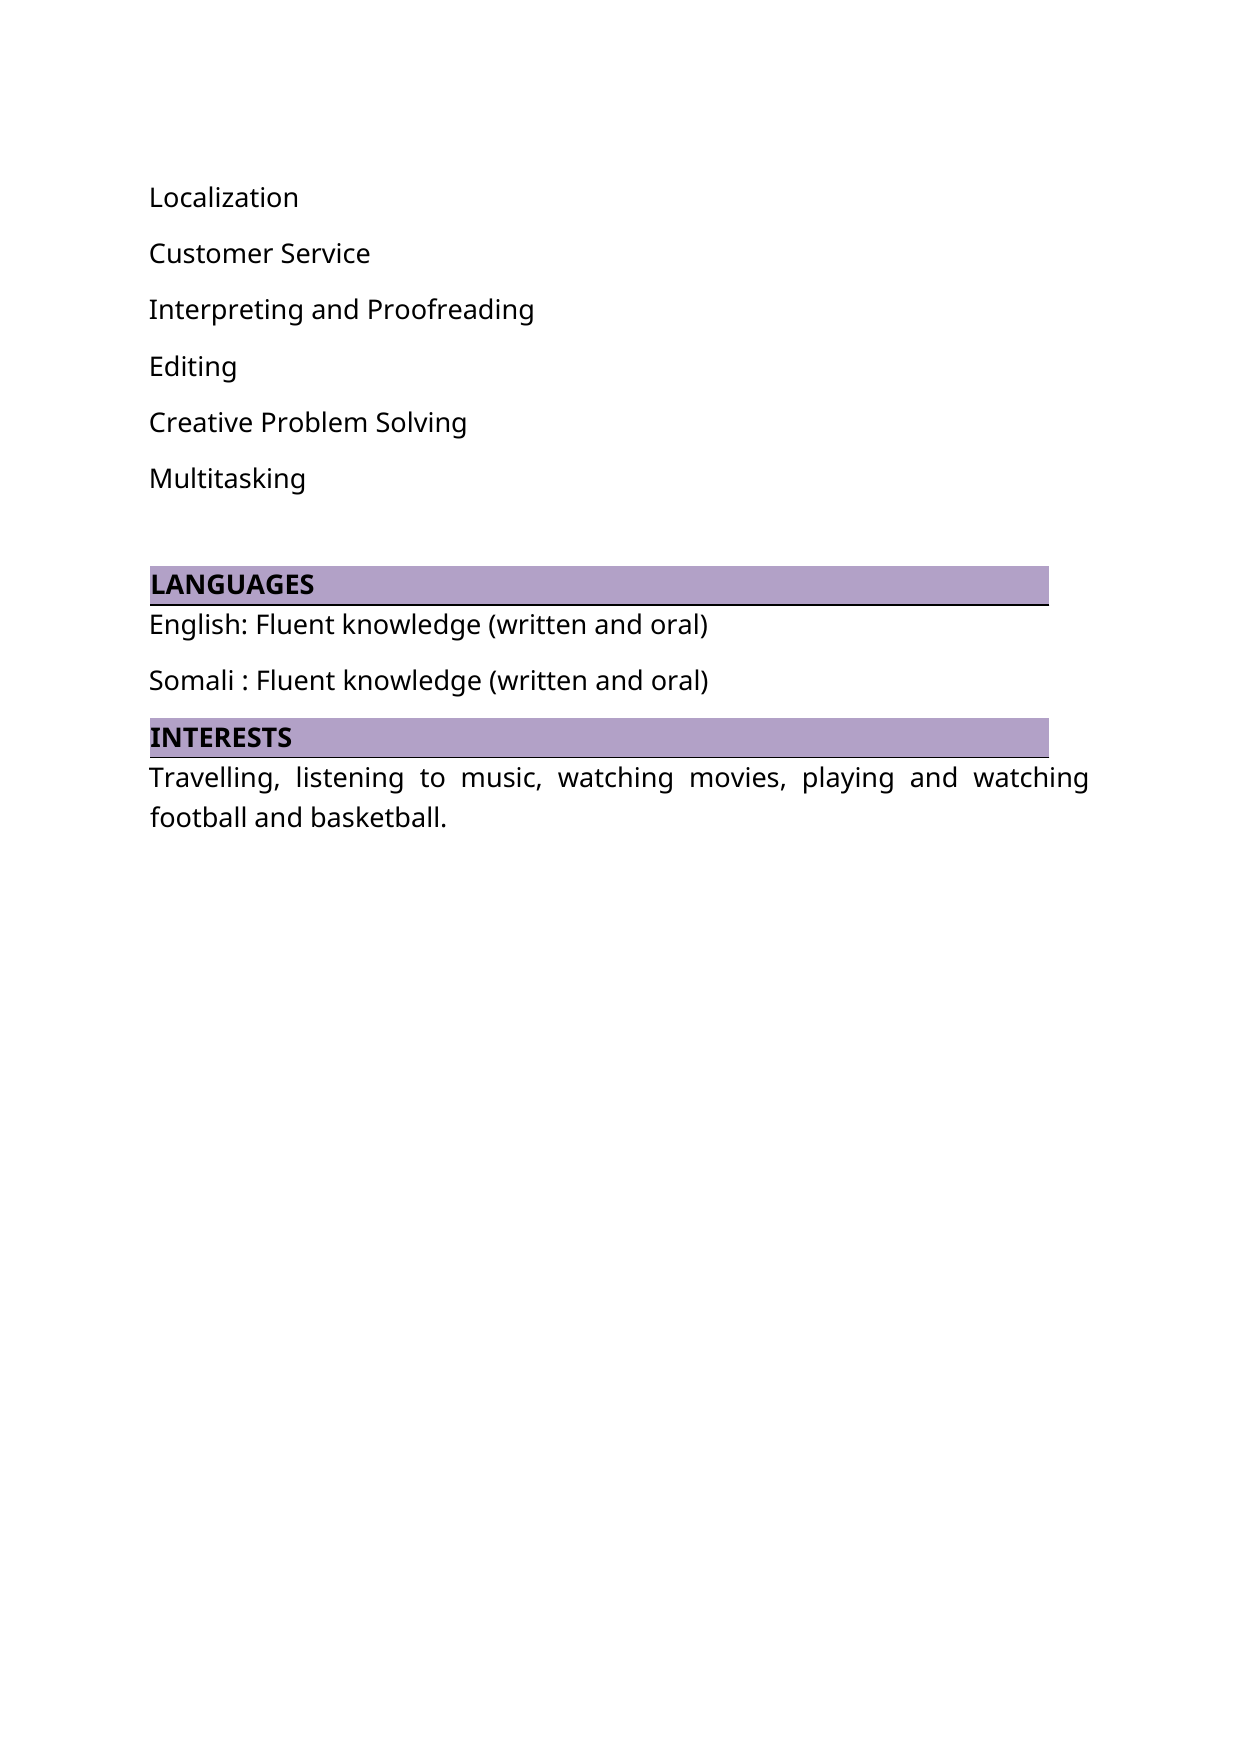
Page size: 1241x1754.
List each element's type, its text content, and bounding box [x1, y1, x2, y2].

text English: Fluent knowledge (written and oral) [149, 606, 1091, 642]
text INTERESTS [150, 718, 1049, 757]
text Travelling, listening to music, watching movies, playing and watching football and basketball. [149, 758, 1091, 835]
text Localization [149, 178, 1091, 215]
text Interpreting and Proofreading [149, 291, 1091, 328]
text LANGUAGES [150, 566, 1049, 604]
text Editing [149, 347, 1091, 384]
text Multitasking [149, 459, 1091, 496]
text Customer Service [149, 234, 1091, 271]
text Somali : Fluent knowledge (written and oral) [149, 662, 1091, 699]
text Creative Problem Solving [149, 403, 1091, 440]
